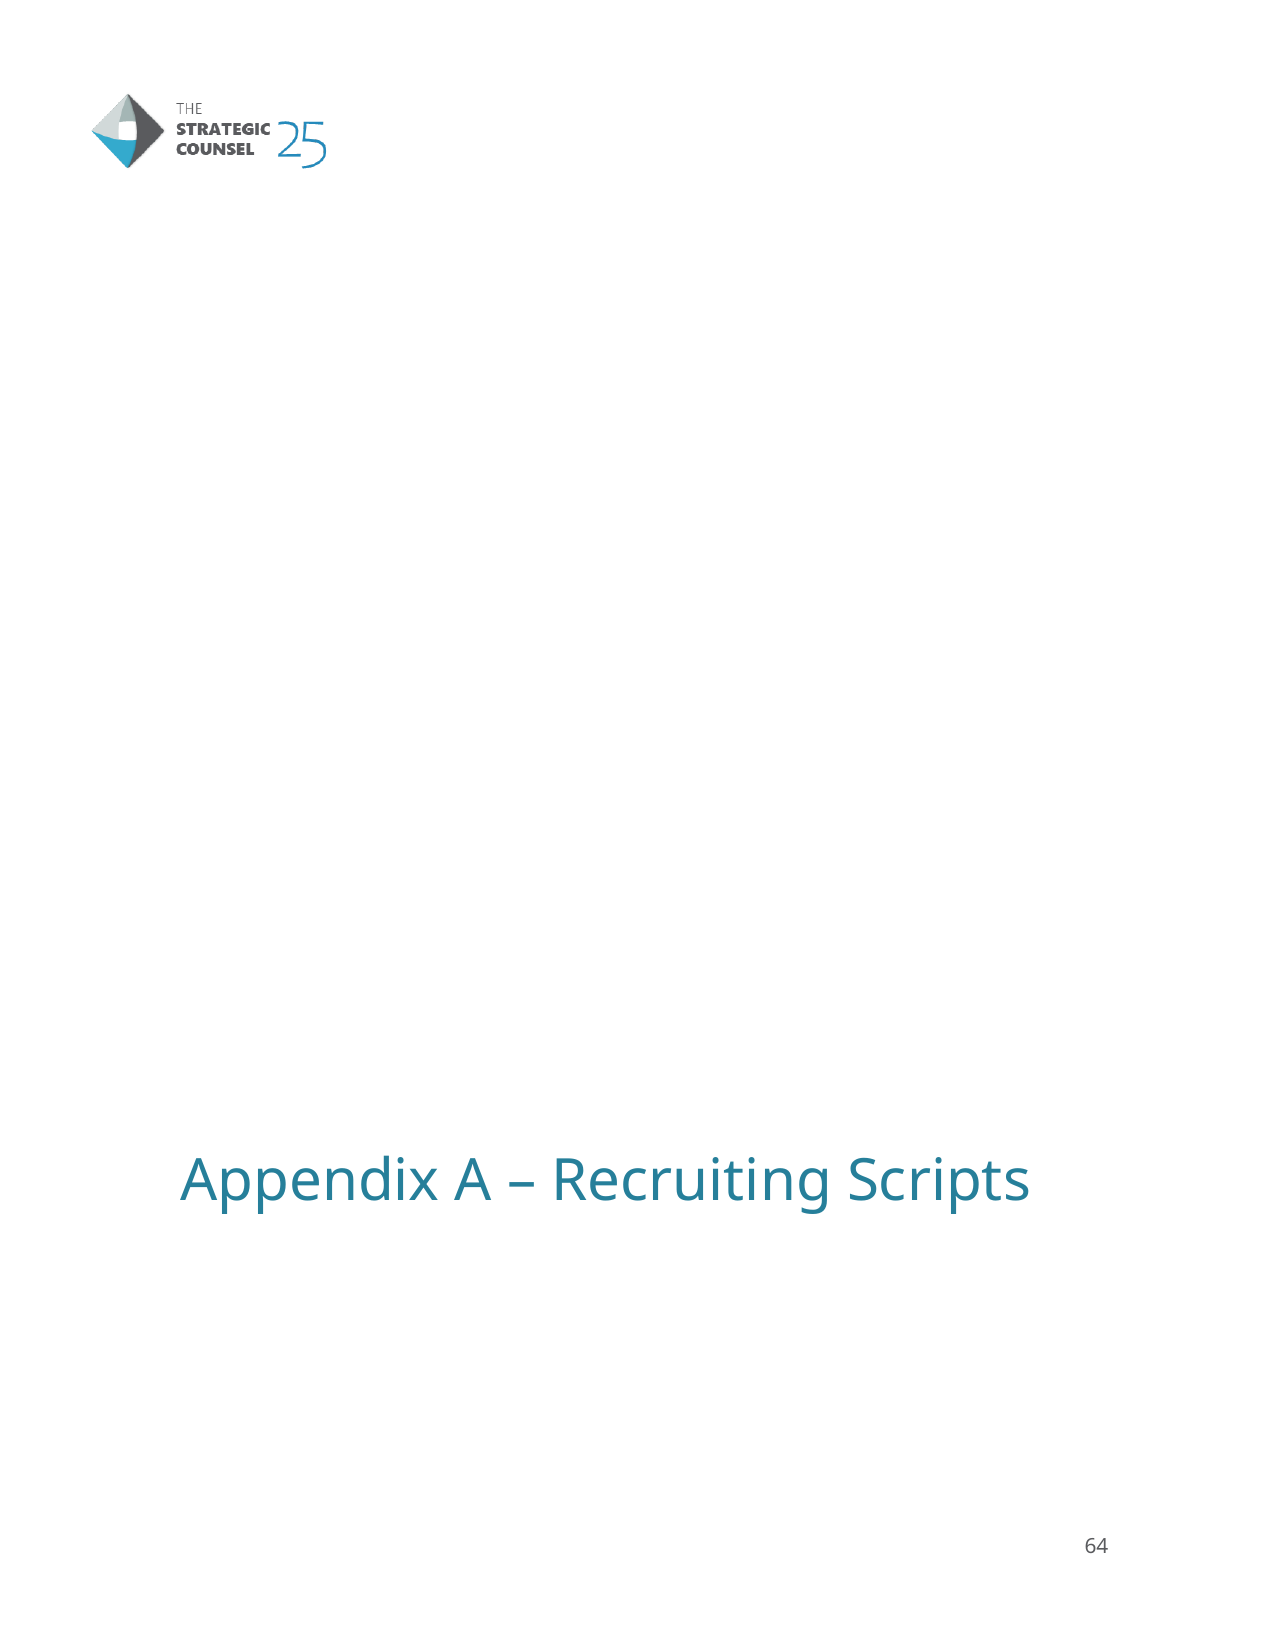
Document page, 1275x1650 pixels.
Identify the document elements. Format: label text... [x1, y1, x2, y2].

picture [91, 72, 445, 215]
text Appendix A – Recruiting Scripts [180, 1138, 1125, 1217]
